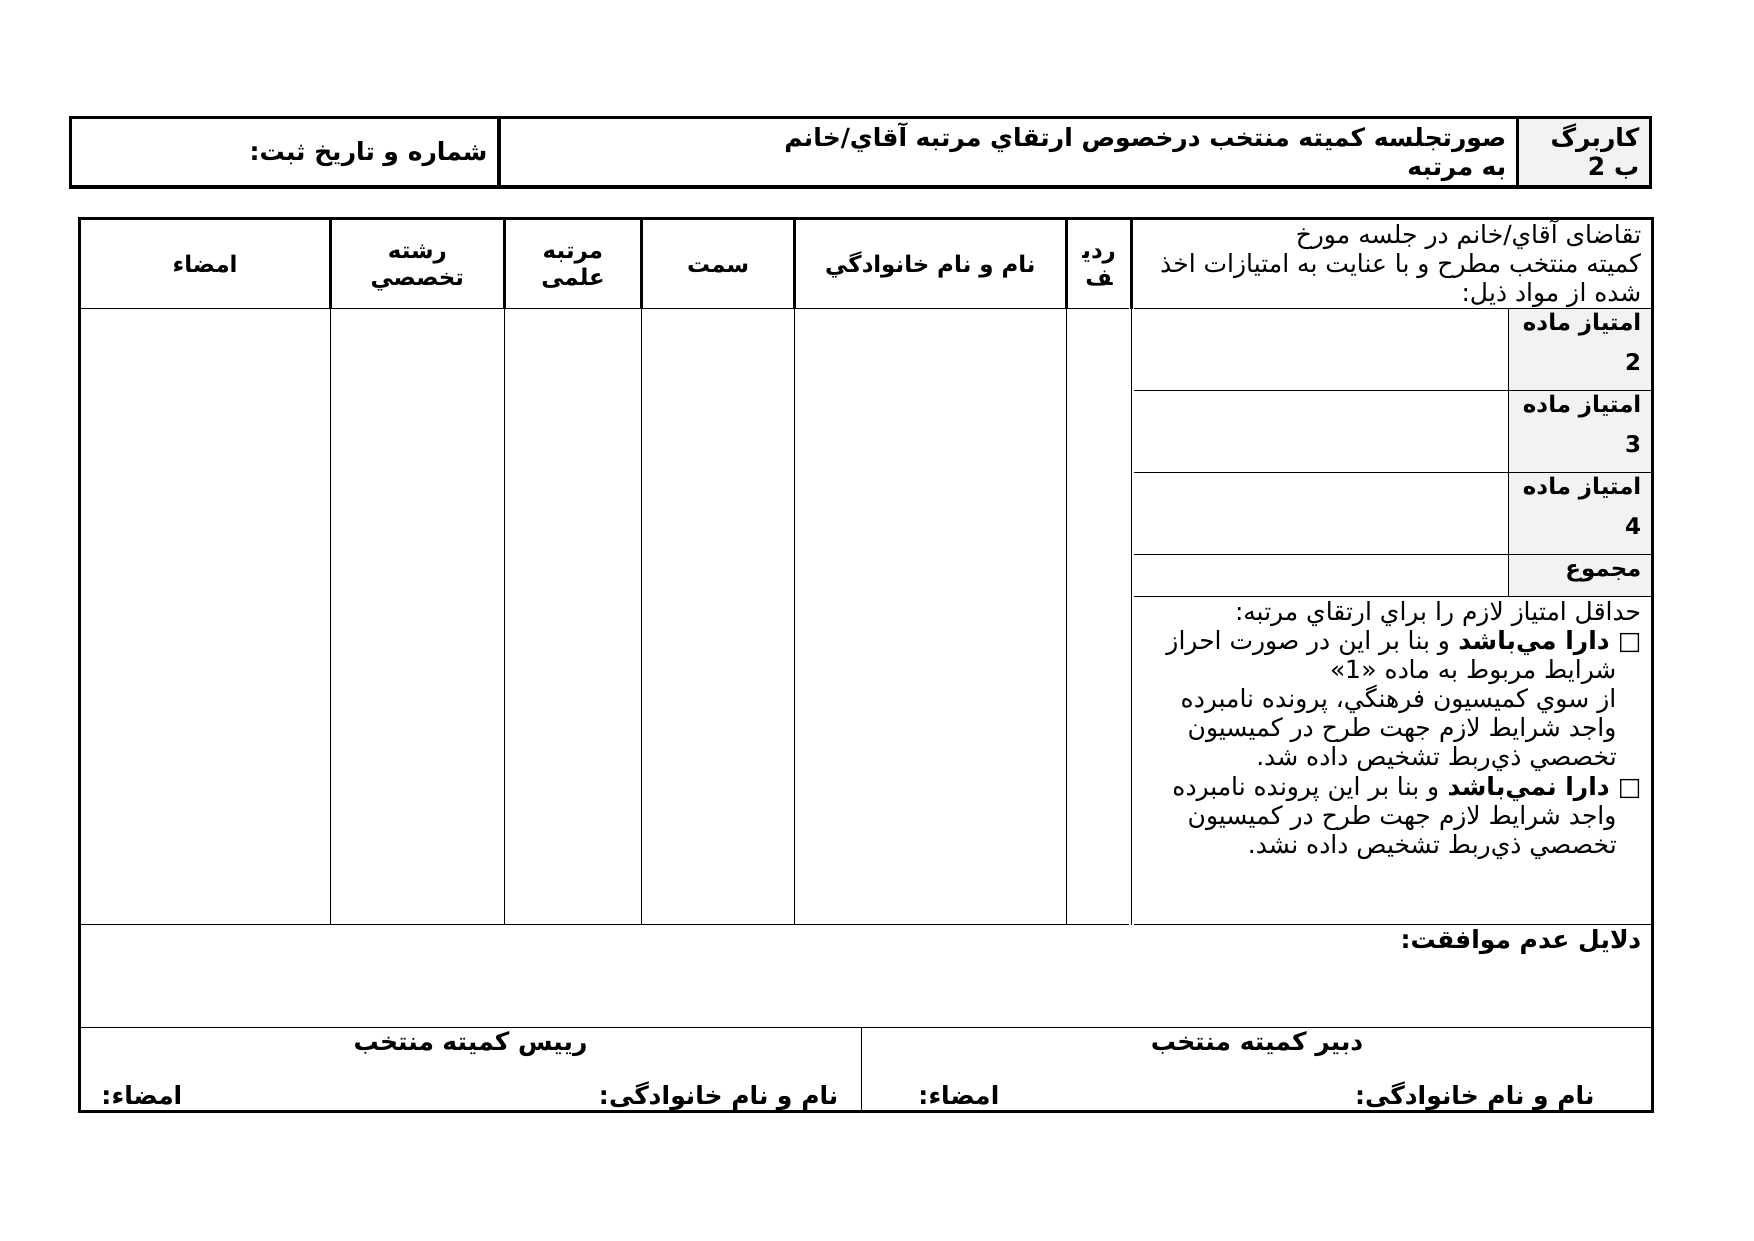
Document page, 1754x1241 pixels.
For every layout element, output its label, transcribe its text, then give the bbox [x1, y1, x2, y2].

table_cell [642, 309, 794, 924]
table_header صورتجلسه كميته منتخب درخصوص ارتقاي مرتبه آقاي/خانم به مرتبه [501, 119, 1516, 185]
table_header ردیف [1068, 220, 1130, 308]
table_cell حداقل امتياز لازم را براي ارتقاي مرتبه: □ دارا مي‌باشد و بنا بر اين در صورت احراز شرایط مربوط به ماده «1» از سوي كميسيون فرهنگي، پرونده نامبرده واجد شرايط لازم جهت طرح در كميسيون تخصصي ذي‌ربط تشخيص داده شد. □ دارا نمي‌باشد و بنا بر اين پرونده نامبرده واجد شرايط لازم جهت طرح در كميسيون تخصصي ذي‌ربط تشخيص داده نشد. [1132, 596, 1651, 924]
table_cell [1132, 390, 1508, 472]
table_cell [1132, 472, 1508, 554]
table_header رشته تخصصي [332, 220, 503, 308]
table_cell [331, 309, 504, 924]
table_header نام و نام خانوادگي [796, 220, 1065, 308]
table_header شماره و تاريخ ثبت: [72, 119, 497, 185]
table_cell دلايل عدم موافقت: [81, 924, 1651, 1027]
table_cell [81, 309, 330, 924]
table_cell امتیاز ماده 4 [1509, 473, 1651, 554]
table_cell رييس كميته منتخب نام و نام خانوادگی: امضاء: [81, 1028, 861, 1110]
table_cell امتیاز ماده 2 [1509, 309, 1651, 390]
table_cell مجموع [1509, 555, 1651, 596]
table_header مرتبه علمی [506, 220, 640, 308]
table_cell [795, 309, 1066, 924]
table_header تقاضای آقاي/خانم در جلسه مورخ کمیته منتخب مطرح و با عنايت به امتیازات اخذ شده از مواد ذیل: [1133, 220, 1651, 308]
table_cell امتیاز ماده 3 [1509, 391, 1651, 472]
table_header امضاء [81, 220, 329, 308]
table_header سمت [643, 220, 793, 308]
table_cell [505, 309, 641, 924]
table_cell [1132, 308, 1508, 390]
table_cell [1132, 554, 1508, 596]
table_cell دبير کمیته منتخب نام و نام خانوادگی: امضاء: [862, 1028, 1651, 1110]
table_cell [1067, 308, 1131, 924]
table_header كاربرگ ب 2 [1519, 119, 1649, 185]
